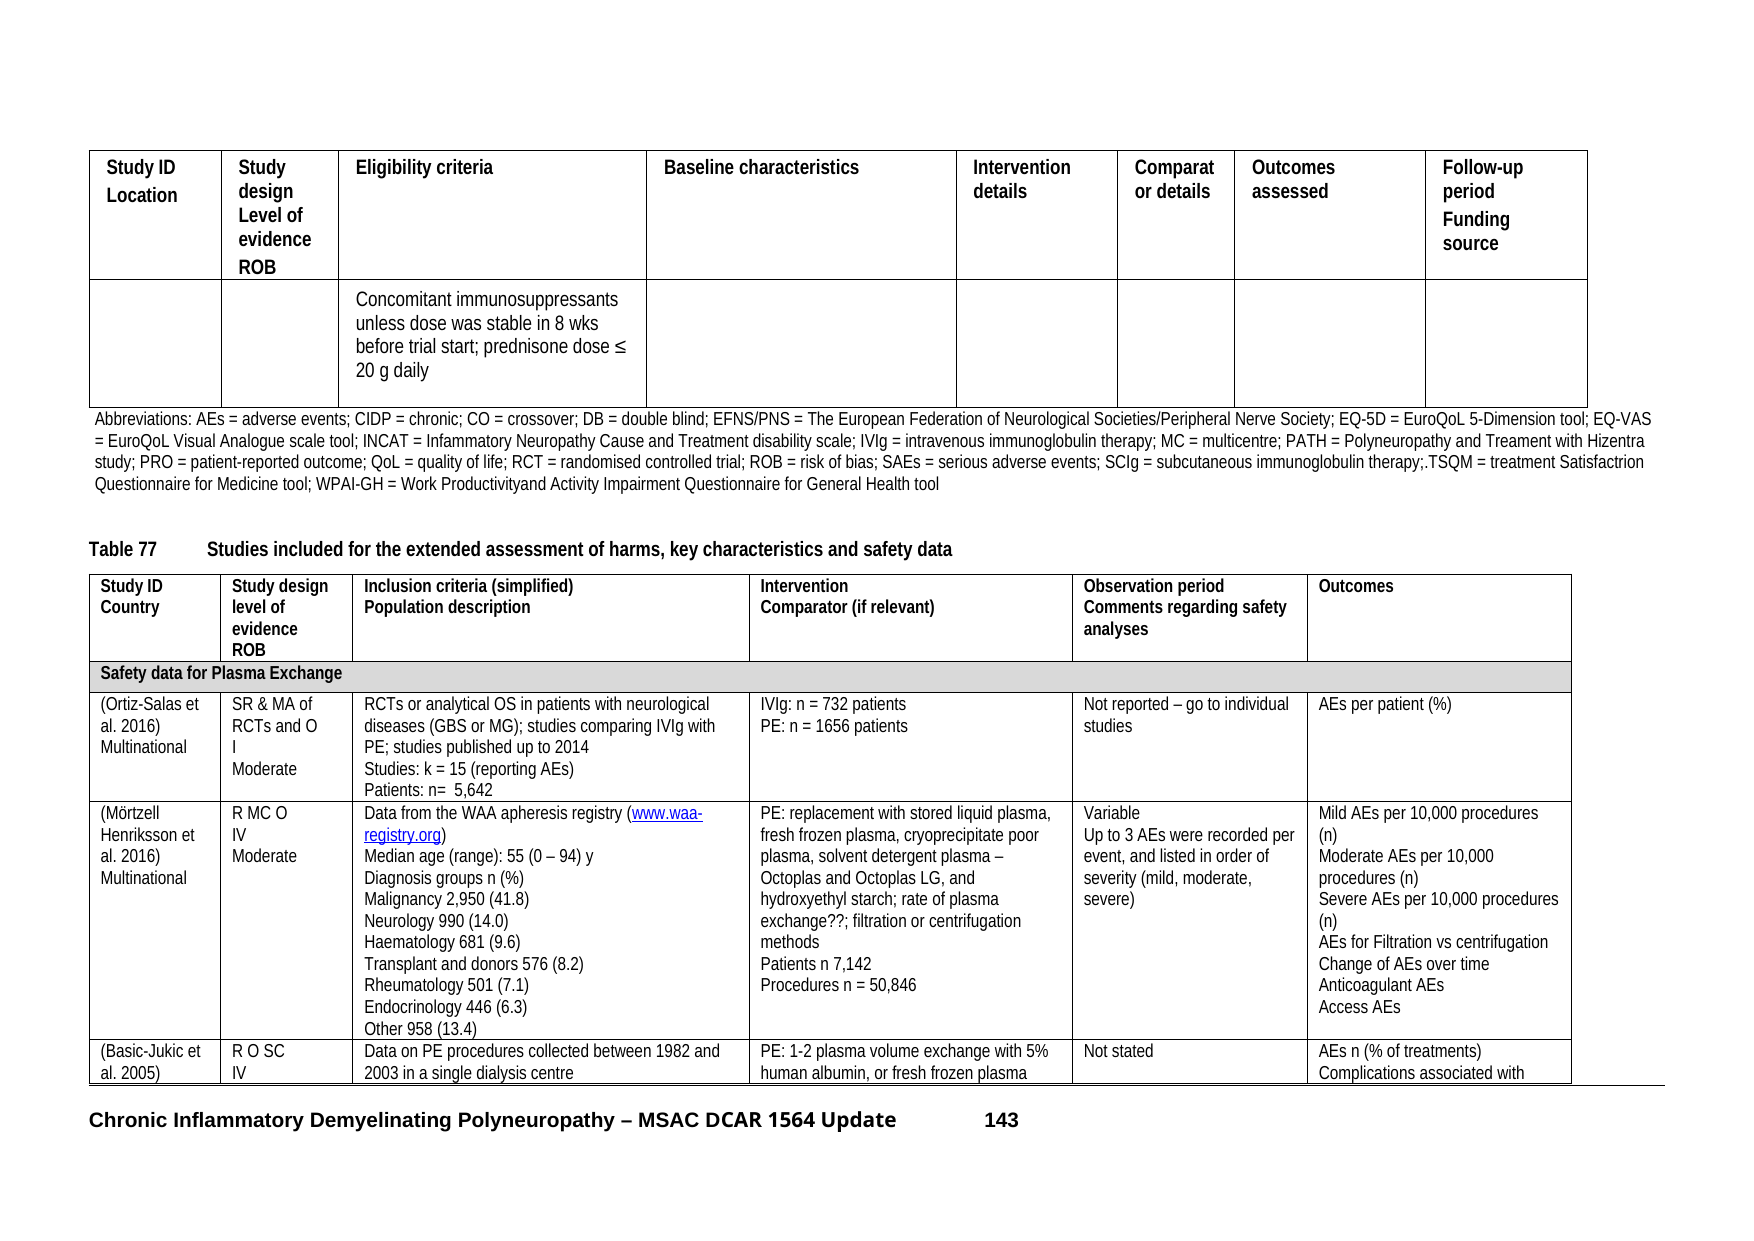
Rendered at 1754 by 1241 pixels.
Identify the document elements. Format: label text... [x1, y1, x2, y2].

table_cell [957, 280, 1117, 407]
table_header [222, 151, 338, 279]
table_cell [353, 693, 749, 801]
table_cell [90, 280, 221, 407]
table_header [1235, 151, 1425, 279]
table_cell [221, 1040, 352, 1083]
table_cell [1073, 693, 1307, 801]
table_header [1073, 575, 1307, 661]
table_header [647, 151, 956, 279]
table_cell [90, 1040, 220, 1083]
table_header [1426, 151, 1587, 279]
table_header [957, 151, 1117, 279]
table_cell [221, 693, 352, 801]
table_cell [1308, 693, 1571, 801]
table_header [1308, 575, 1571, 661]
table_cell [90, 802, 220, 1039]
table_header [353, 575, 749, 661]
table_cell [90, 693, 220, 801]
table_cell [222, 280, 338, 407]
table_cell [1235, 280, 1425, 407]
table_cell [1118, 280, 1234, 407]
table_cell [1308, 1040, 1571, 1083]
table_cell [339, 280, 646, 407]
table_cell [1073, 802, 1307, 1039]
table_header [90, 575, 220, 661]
text Abbreviations: AEs = adverse events; CIDP = chronic; CO = crossover; DB = double blind; EFNS/PNS = The European Federation of Neurological Societies/Peripheral Nerve Society; EQ-5D = EuroQoL 5-Dimension tool; EQ-VAS = EuroQoL Visual Analogue scale tool; INCAT = Infammatory Neuropathy Cause and Treatment disability scale; IVIg = intravenous immunoglobulin therapy; MC = multicentre; PATH = Polyneuropathy and Treament with Hizentra study; PRO = patient-reported outcome; QoL = quality of life; RCT = randomised controlled trial; ROB = risk of bias; SAEs = serious adverse events; SCIg = subcutaneous immunoglobulin therapy;.TSQM = treatment Satisfactrion Questionnaire for Medicine tool; WPAI-GH = Work Productivityand Activity Impairment Questionnaire for General Health tool [94, 408, 1659, 494]
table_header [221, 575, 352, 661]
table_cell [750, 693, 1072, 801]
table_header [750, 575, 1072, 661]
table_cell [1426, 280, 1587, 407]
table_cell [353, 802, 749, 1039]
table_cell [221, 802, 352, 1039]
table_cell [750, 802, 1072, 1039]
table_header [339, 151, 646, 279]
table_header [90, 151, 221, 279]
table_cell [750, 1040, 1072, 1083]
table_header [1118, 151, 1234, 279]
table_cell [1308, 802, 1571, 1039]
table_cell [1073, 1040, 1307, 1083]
text Table 77 Studies included for the extended assessment of harms, key characteristics and safety data [89, 537, 1665, 561]
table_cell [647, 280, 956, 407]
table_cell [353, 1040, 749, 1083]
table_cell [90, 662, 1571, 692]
